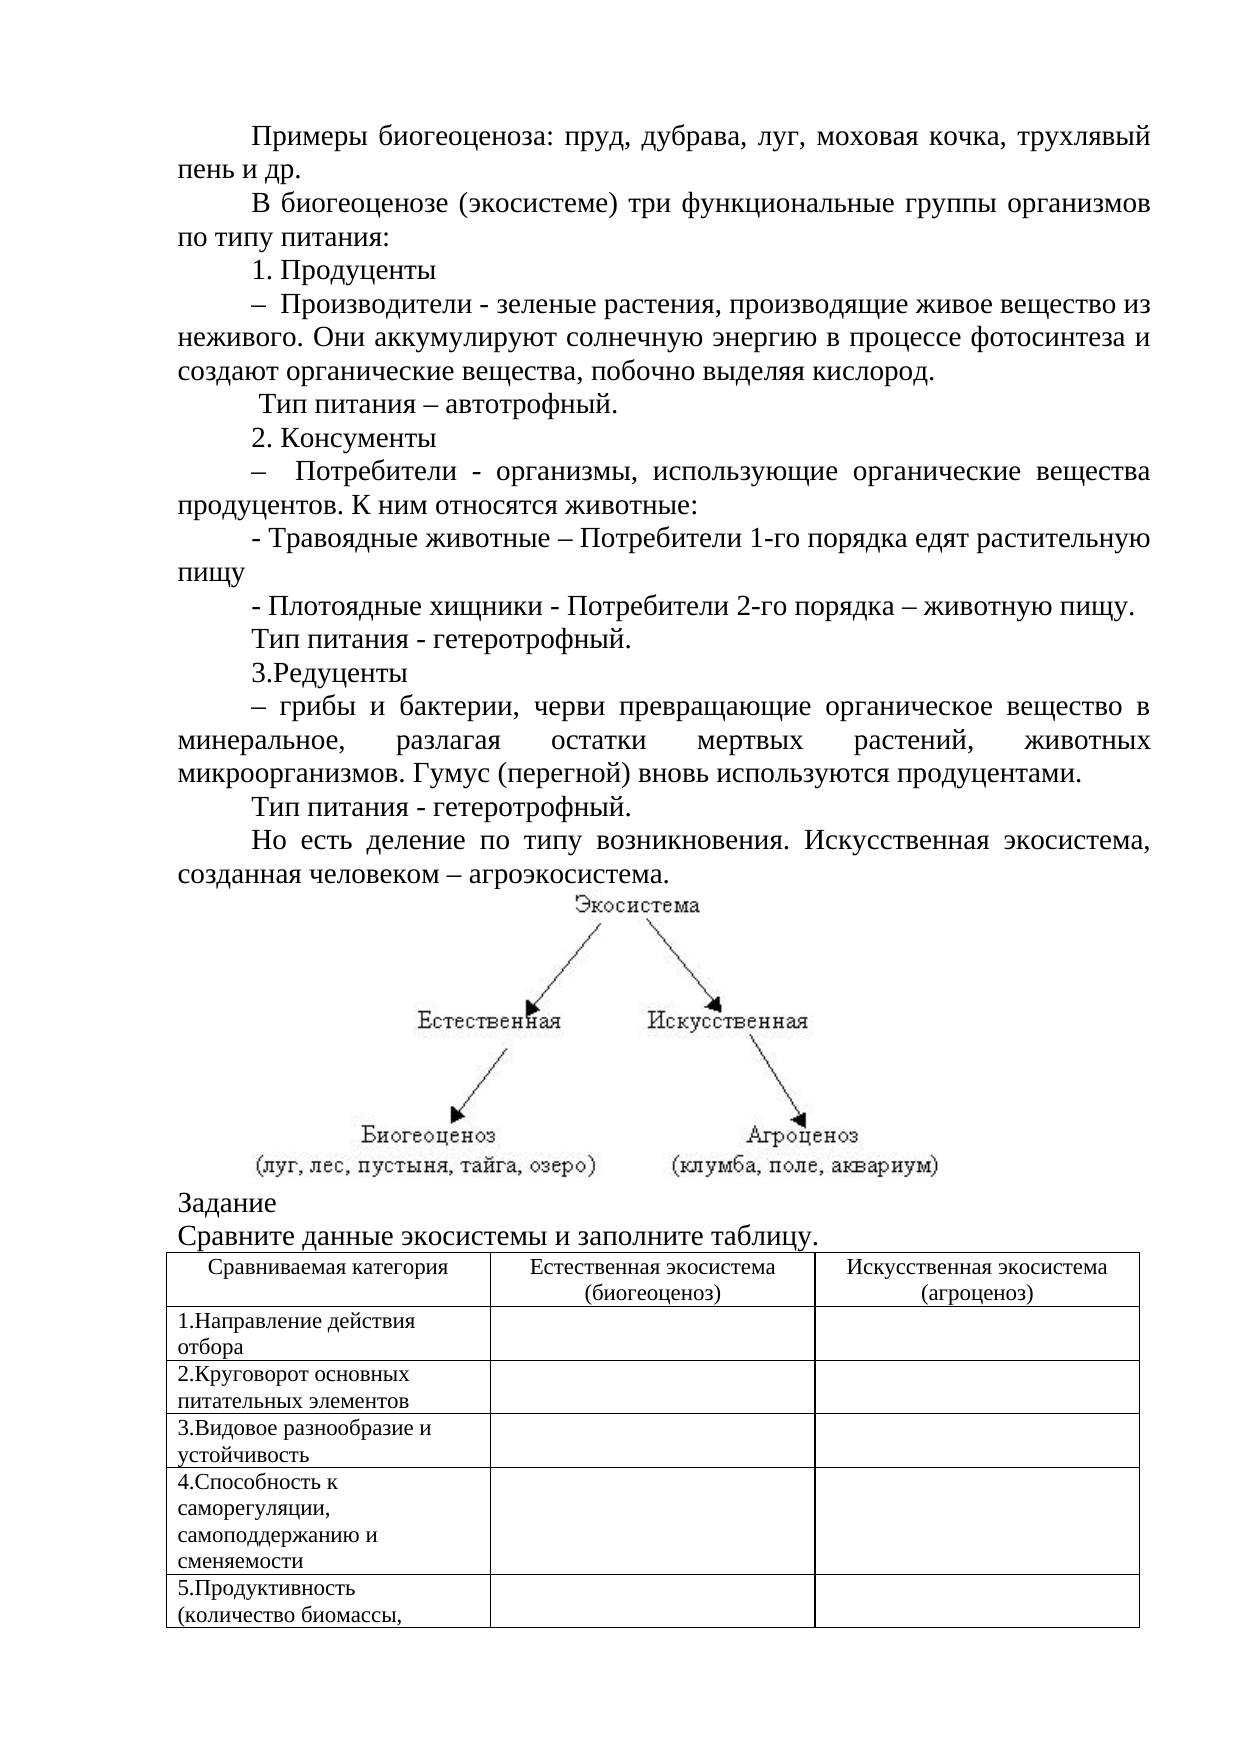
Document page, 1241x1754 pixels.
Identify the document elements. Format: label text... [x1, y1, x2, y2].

table_cell [816, 1468, 1139, 1573]
table_cell [816, 1575, 1139, 1627]
table_cell 2.Круговорот основных питательных элементов [167, 1361, 490, 1413]
table_cell [491, 1575, 814, 1627]
text – Потребители - организмы, использующие органические вещества продуцентов. К ним относятся животные: [177, 453, 1152, 521]
text – Производители - зеленые растения, производящие живое вещество из неживого. Они аккумулируют солнечную энергию в процессе фотосинтеза и создают органические вещества, побочно выделяя кислород. [177, 286, 1152, 386]
text Задание [177, 1185, 1152, 1218]
table_header Естественная экосистема (биогеоценоз) [491, 1253, 814, 1306]
text - Плотоядные хищники - Потребители 2-го порядка – животную пищу. [177, 588, 1152, 621]
text 2. Консументы [177, 420, 1152, 453]
table_cell [816, 1361, 1139, 1413]
picture [251, 889, 950, 1185]
text Тип питания - гетеротрофный. [177, 789, 1152, 822]
table_cell [491, 1307, 814, 1359]
text Тип питания – автотрофный. [177, 386, 1152, 420]
text – грибы и бактерии, черви превращающие органическое вещество в минеральное, разлагая остатки мертвых растений, животных микроорганизмов. Гумус (перегной) вновь используются продуцентами. [177, 688, 1152, 789]
table_cell 3.Видовое разнообразие и устойчивость [167, 1414, 490, 1467]
table_header Сравниваемая категория [167, 1253, 490, 1306]
text В биогеоценозе (экосистеме) три функциональные группы организмов по типу питания: [177, 185, 1152, 252]
text Сравните данные экосистемы и заполните таблицу. [177, 1218, 1152, 1252]
table_header Искусственная экосистема (агроценоз) [816, 1253, 1139, 1306]
text - Травоядные животные – Потребители 1-го порядка едят растительную пищу [177, 521, 1152, 588]
table_cell 4.Способность к саморегуляции, самоподдержанию и сменяемости [167, 1468, 490, 1573]
text Но есть деление по типу возникновения. Искусственная экосистема, созданная человеком – агроэкосистема. [177, 822, 1152, 889]
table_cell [167, 1575, 490, 1627]
text 1. Продуценты [177, 252, 1152, 286]
table_cell [491, 1468, 814, 1573]
table_cell [491, 1414, 814, 1467]
text 3.Редуценты [177, 655, 1152, 688]
table_cell [816, 1414, 1139, 1467]
table_cell [816, 1307, 1139, 1359]
table_cell [491, 1361, 814, 1413]
table_cell 1.Направление действия отбора [167, 1307, 490, 1359]
text Тип питания - гетеротрофный. [177, 621, 1152, 655]
text Примеры биогеоценоза: пруд, дубрава, луг, моховая кочка, трухлявый пень и др. [177, 118, 1152, 185]
